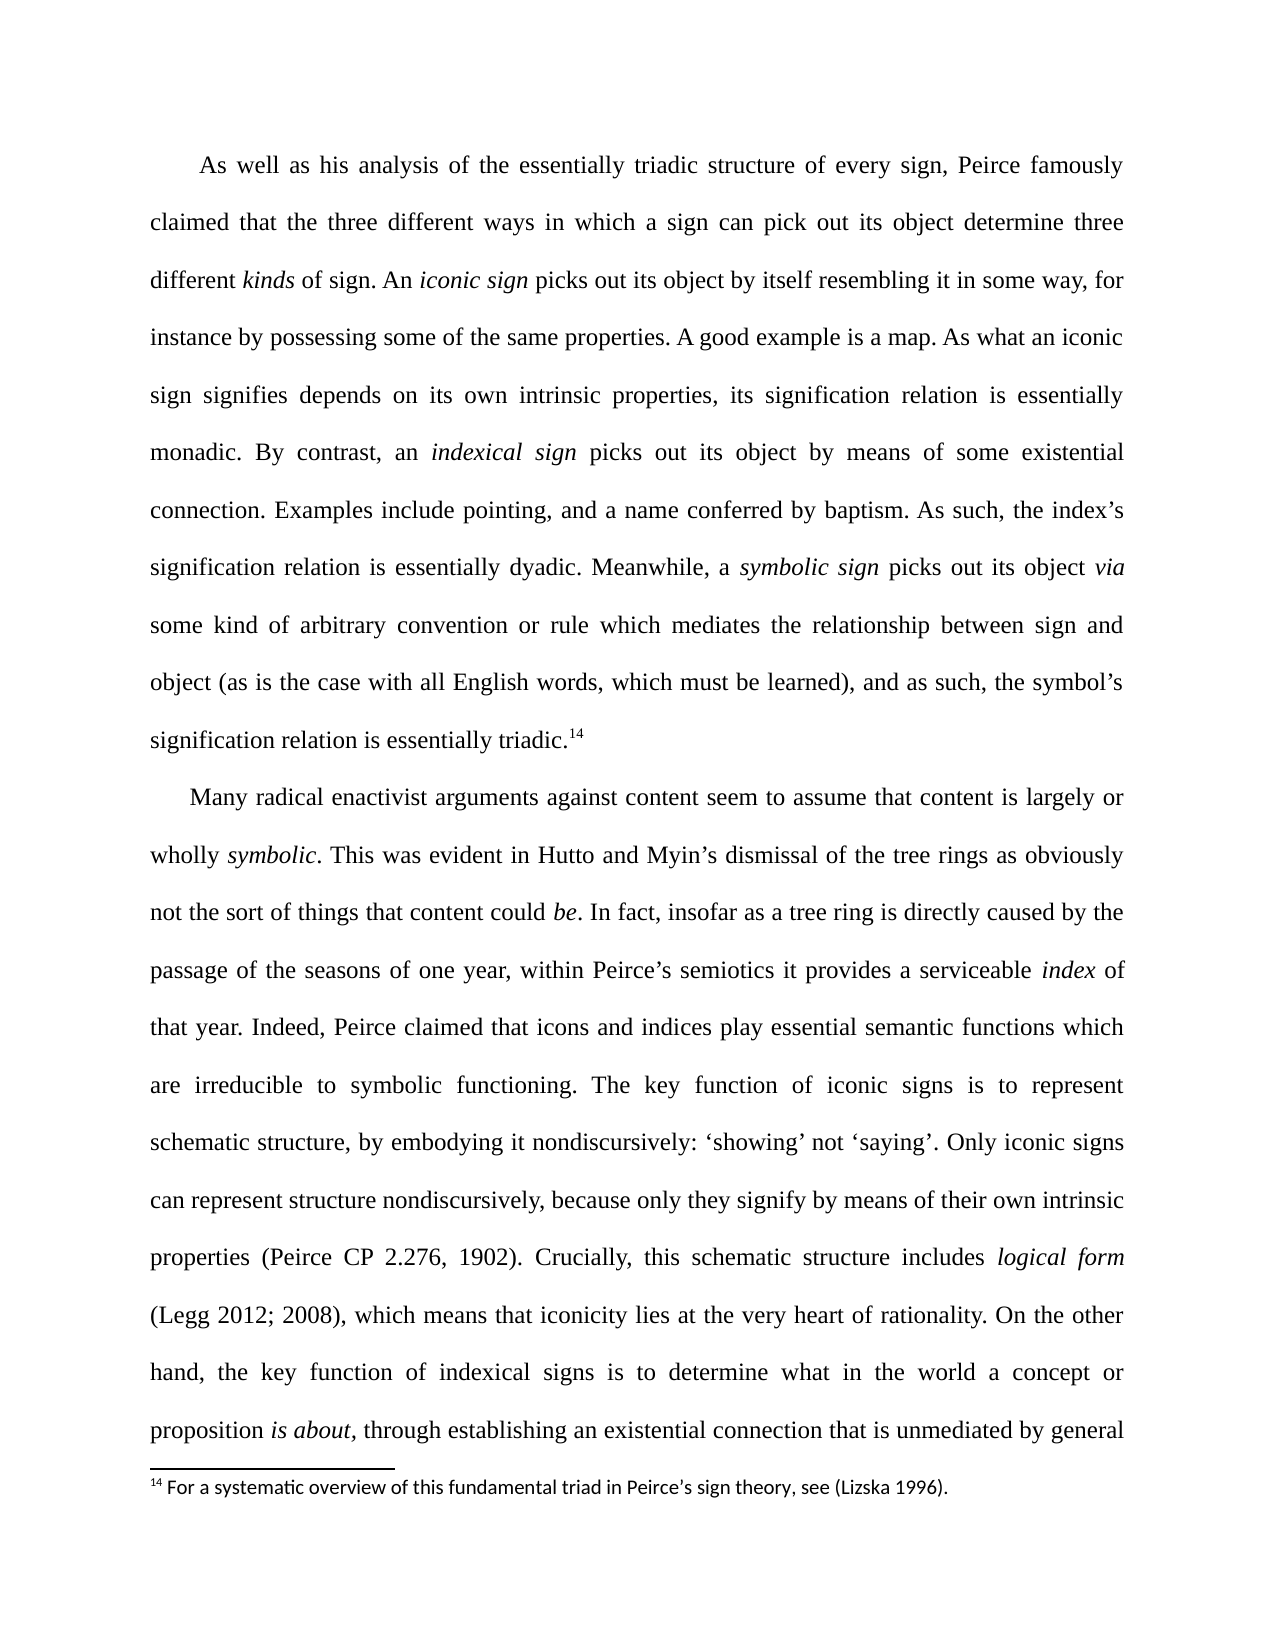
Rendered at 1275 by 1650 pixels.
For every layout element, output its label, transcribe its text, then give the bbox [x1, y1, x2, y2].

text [150, 782, 1125, 1444]
text As well as his analysis of the essentially triadic structure of every sign, Peirce famously claimed that the three different ways in which a sign can pick out its object determine three different kinds of sign. An iconic sign picks out its object by itself resembling it in some way, for instance by possessing some of the same properties. A good example is a map. As what an iconic sign signifies depends on its own intrinsic properties, its signification relation is essentially monadic. By contrast, an indexical sign picks out its object by means of some existential connection. Examples include pointing, and a name conferred by baptism. As such, the index’s signification relation is essentially dyadic. Meanwhile, a symbolic sign picks out its object via some kind of arbitrary convention or rule which mediates the relationship between sign and object (as is the case with all English words, which must be learned), and as such, the symbol’s signification relation is essentially triadic. [150, 150, 1125, 754]
